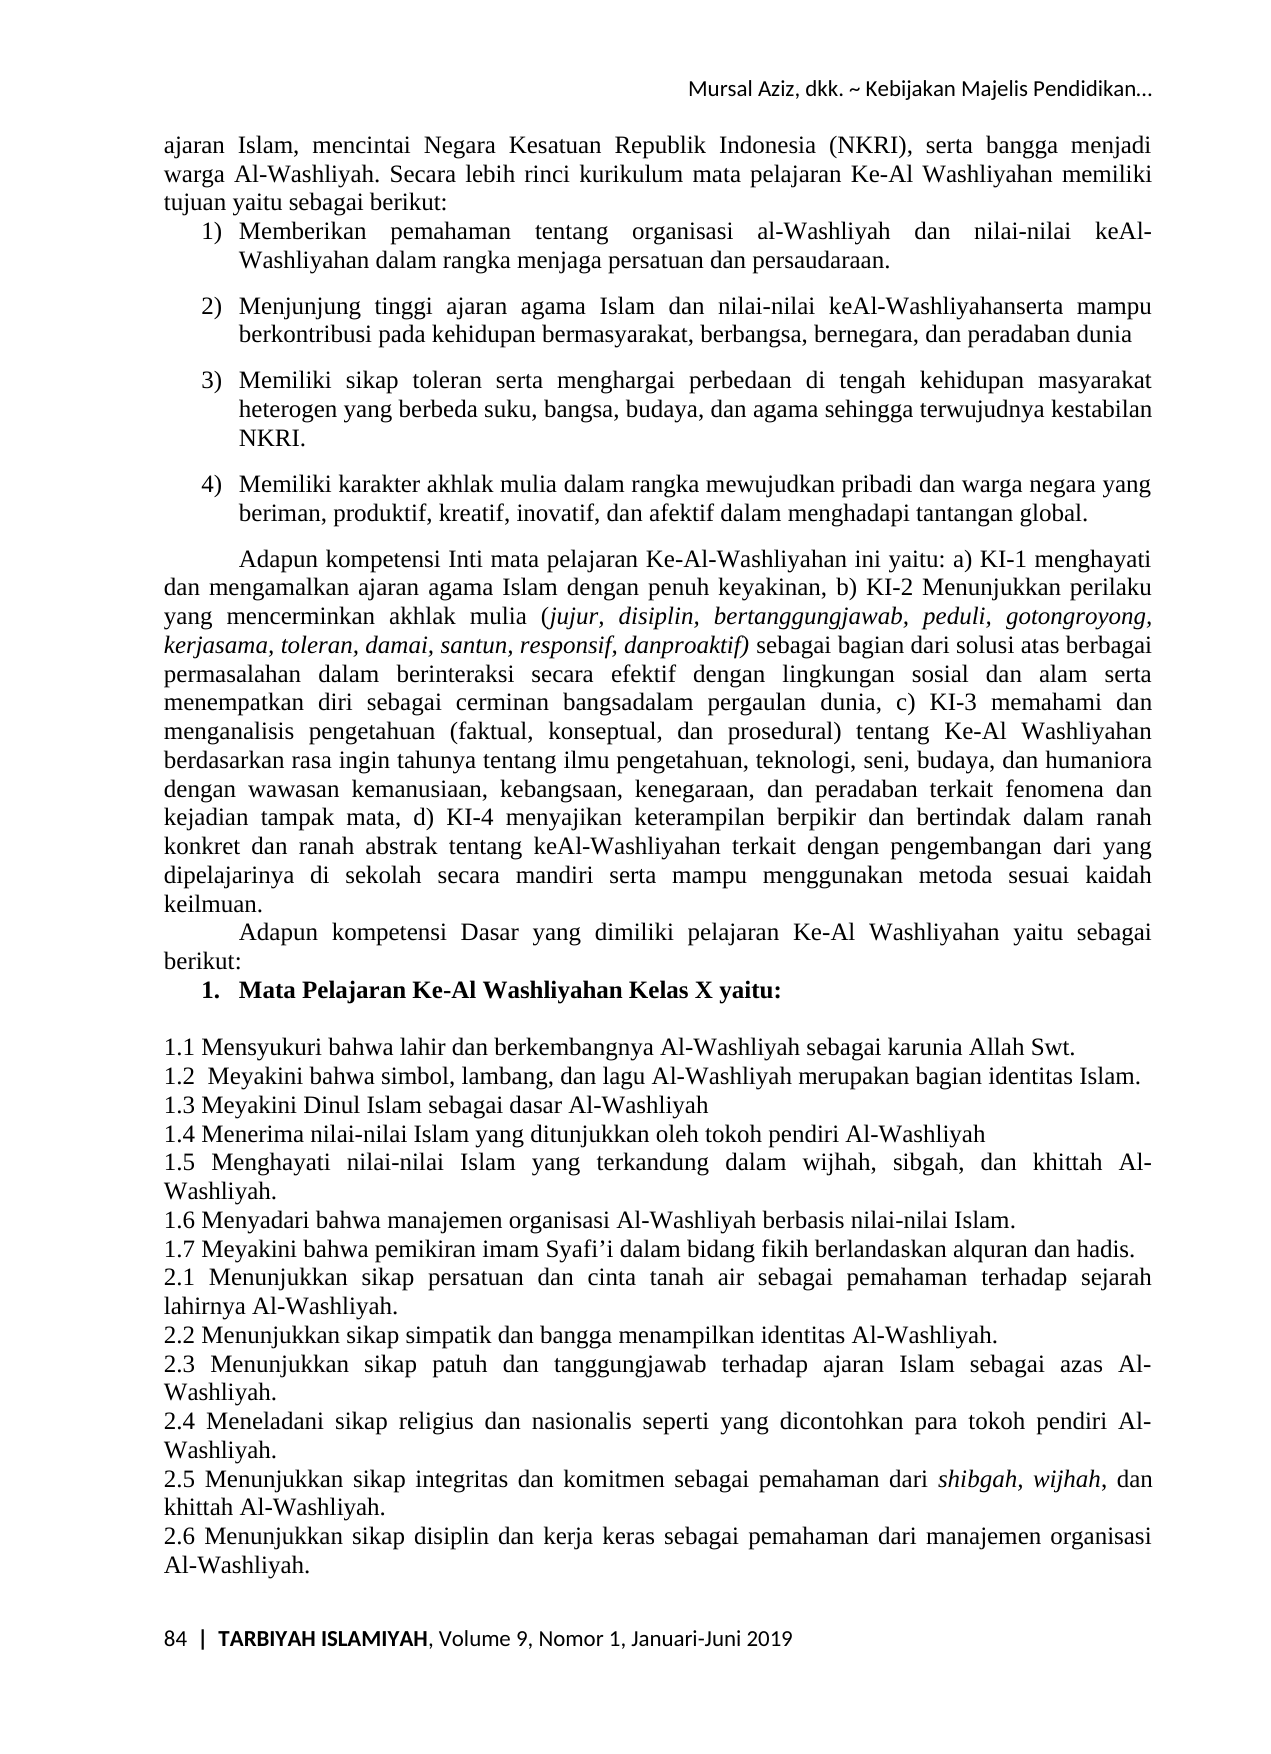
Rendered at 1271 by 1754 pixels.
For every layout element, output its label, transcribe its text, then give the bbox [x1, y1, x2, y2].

text 2.3 Menunjukkan sikap patuh dan tanggungjawab terhadap ajaran Islam sebagai azas Al-Washliyah. [164, 1349, 1153, 1406]
text 1.7 Meyakini bahwa pemikiran imam Syafi’i dalam bidang fikih berlandaskan alquran dan hadis. [164, 1234, 1153, 1262]
text 2.4 Meneladani sikap religius dan nasionalis seperti yang dicontohkan para tokoh pendiri Al-Washliyah. [164, 1406, 1153, 1464]
text Adapun kompetensi Inti mata pelajaran Ke-Al-Washliyahan ini yaitu: a) KI-1 menghayati dan mengamalkan ajaran agama Islam dengan penuh keyakinan, b) KI-2 Menunjukkan perilaku yang mencerminkan akhlak mulia (jujur, disiplin, bertanggungjawab, peduli, gotongroyong, kerjasama, toleran, damai, santun, responsif, danproaktif) sebagai bagian dari solusi atas berbagai permasalahan dalam berinteraksi secara efektif dengan lingkungan sosial dan alam serta menempatkan diri sebagai cerminan bangsadalam pergaulan dunia, c) KI-3 memahami dan menganalisis pengetahuan (faktual, konseptual, dan prosedural) tentang Ke-Al Washliyahan berdasarkan rasa ingin tahunya tentang ilmu pengetahuan, teknologi, seni, budaya, dan humaniora dengan wawasan kemanusiaan, kebangsaan, kenegaraan, dan peradaban terkait fenomena dan kejadian tampak mata, d) KI-4 menyajikan keterampilan berpikir dan bertindak dalam ranah konkret dan ranah abstrak tentang keAl-Washliyahan terkait dengan pengembangan dari yang dipelajarinya di sekolah secara mandiri serta mampu menggunakan metoda sesuai kaidah keilmuan. [164, 544, 1153, 917]
text 1.2 Meyakini bahwa simbol, lambang, dan lagu Al-Washliyah merupakan bagian identitas Islam. [164, 1061, 1153, 1090]
text 2.5 Menunjukkan sikap integritas dan komitmen sebagai pemahaman dari shibgah, wijhah, dan khittah Al-Washliyah. [164, 1464, 1153, 1521]
list Menjunjung tinggi ajaran agama Islam dan nilai-nilai keAl-Washliyahanserta mampu berkontribusi pada kehidupan bermasyarakat, berbangsa, bernegara, dan peradaban dunia [201, 291, 1153, 348]
list Mata Pelajaran Ke-Al Washliyahan Kelas X yaitu: [201, 975, 1153, 1004]
text 2.1 Menunjukkan sikap persatuan dan cinta tanah air sebagai pemahaman terhadap sejarah lahirnya Al-Washliyah. [164, 1262, 1153, 1320]
list Memiliki sikap toleran serta menghargai perbedaan di tengah kehidupan masyarakat heterogen yang berbeda suku, bangsa, budaya, dan agama sehingga terwujudnya kestabilan NKRI. [201, 366, 1153, 452]
list Memberikan pemahaman tentang organisasi al-Washliyah dan nilai-nilai keAl-Washliyahan dalam rangka menjaga persatuan dan persaudaraan. [201, 216, 1153, 274]
list Memiliki karakter akhlak mulia dalam rangka mewujudkan pribadi dan warga negara yang beriman, produktif, kreatif, inovatif, dan afektif dalam menghadapi tantangan global. [201, 469, 1153, 526]
text Adapun kompetensi Dasar yang dimiliki pelajaran Ke-Al Washliyahan yaitu sebagai berikut: [164, 917, 1153, 975]
text 2.6 Menunjukkan sikap disiplin dan kerja keras sebagai pemahaman dari manajemen organisasi Al-Washliyah. [164, 1521, 1153, 1579]
text 1.4 Menerima nilai-nilai Islam yang ditunjukkan oleh tokoh pendiri Al-Washliyah [164, 1119, 1153, 1147]
text 1.5 Menghayati nilai-nilai Islam yang terkandung dalam wijhah, sibgah, dan khittah Al-Washliyah. [164, 1147, 1153, 1205]
text 2.2 Menunjukkan sikap simpatik dan bangga menampilkan identitas Al-Washliyah. [164, 1320, 1153, 1349]
text 1.6 Menyadari bahwa manajemen organisasi Al-Washliyah berbasis nilai-nilai Islam. [164, 1205, 1153, 1234]
text 1.1 Mensyukuri bahwa lahir dan berkembangnya Al-Washliyah sebagai karunia Allah Swt. [164, 1032, 1153, 1061]
text 1.3 Meyakini Dinul Islam sebagai dasar Al-Washliyah [164, 1090, 1153, 1119]
